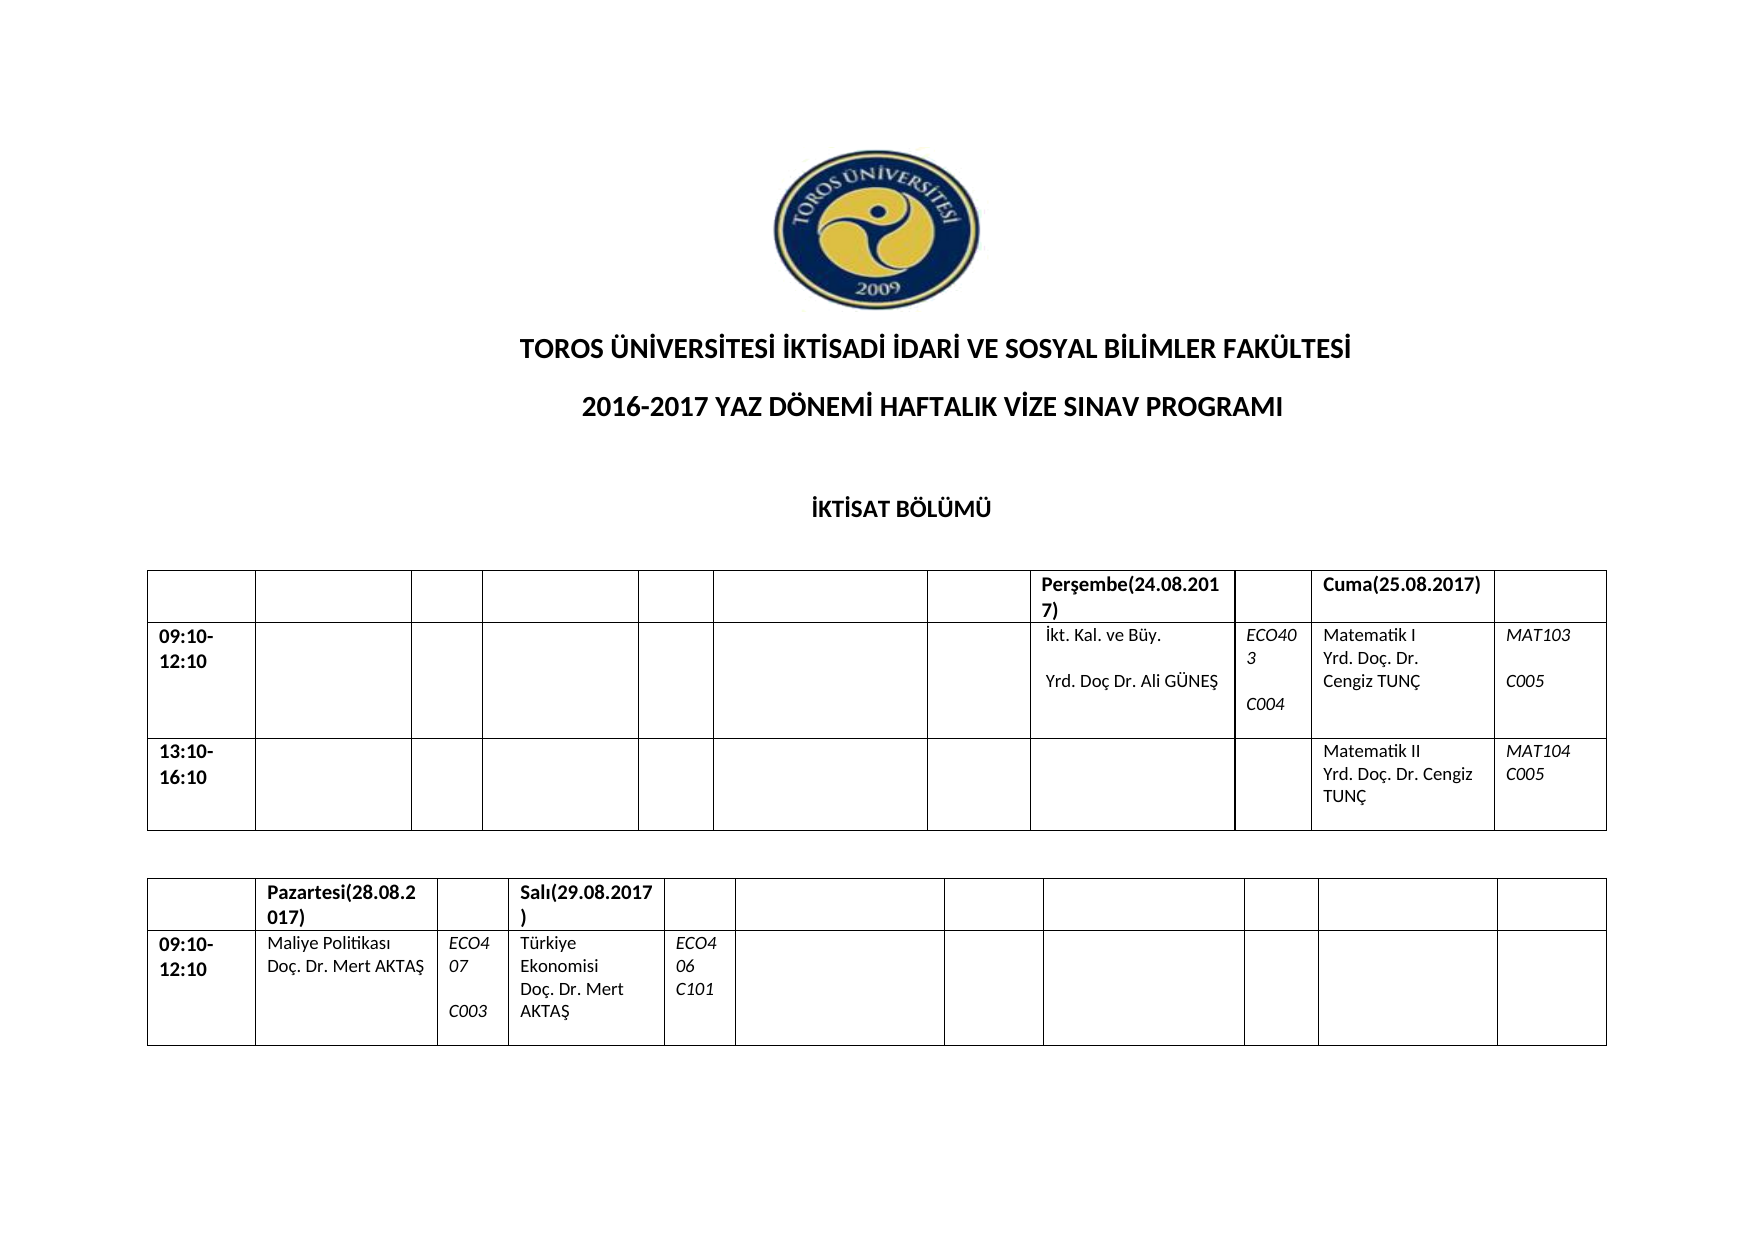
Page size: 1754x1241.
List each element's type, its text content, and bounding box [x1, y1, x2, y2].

table_cell [1031, 739, 1234, 830]
table_cell Maliye Politikası Doç. Dr. Mert AKTAŞ [256, 931, 437, 1045]
text TOROS ÜNİVERSİTESİ İKTİSADİ İDARİ VE SOSYAL BİLİMLER FAKÜLTESİ [148, 330, 1606, 366]
table_header [945, 879, 1043, 930]
table_header [1044, 879, 1244, 930]
table_header Pazartesi(28.08.2017) [256, 879, 437, 930]
table_header [148, 879, 255, 930]
table_cell [714, 623, 927, 738]
table_cell [1498, 931, 1606, 1045]
table_header Salı(29.08.2017) [509, 879, 664, 930]
table_cell MAT103 C005 [1495, 623, 1606, 738]
table_cell [639, 623, 713, 738]
table_header [1498, 879, 1606, 930]
table_cell [1044, 931, 1244, 1045]
table_cell [639, 739, 713, 830]
table_cell [412, 739, 482, 830]
table_header [714, 571, 927, 622]
table_cell [714, 739, 927, 830]
table_cell 09:10-12:10 [148, 931, 255, 1045]
table_header [483, 571, 638, 622]
table_cell ECO406 C101 [665, 931, 735, 1045]
table_header [1495, 571, 1606, 622]
table_cell İkt. Kal. ve Büy. Yrd. Doç Dr. Ali GÜNEŞ [1031, 623, 1234, 738]
table_cell MAT104 C005 [1495, 739, 1606, 830]
table_cell ECO403 C004 [1236, 623, 1311, 738]
table_cell [1245, 931, 1318, 1045]
table_cell [945, 931, 1043, 1045]
table_cell [256, 739, 411, 830]
table_header Cuma(25.08.2017) [1312, 571, 1494, 622]
table_header [928, 571, 1030, 622]
table_header [412, 571, 482, 622]
table_header [256, 571, 411, 622]
table_header [665, 879, 735, 930]
table_header [148, 571, 255, 622]
table_cell [1319, 931, 1497, 1045]
table_cell ECO407 C003 [438, 931, 508, 1045]
table_cell [412, 623, 482, 738]
table_header Perşembe(24.08.2017) [1031, 571, 1234, 622]
table_cell [256, 623, 411, 738]
table_cell Matematik II Yrd. Doç. Dr. Cengiz TUNÇ [1312, 739, 1494, 830]
text İKTİSAT BÖLÜMÜ [738, 493, 1606, 550]
table_cell [928, 739, 1030, 830]
table_cell 13:10-16:10 [148, 739, 255, 830]
table_header [639, 571, 713, 622]
table_cell Türkiye Ekonomisi Doç. Dr. Mert AKTAŞ [509, 931, 664, 1045]
table_header [1319, 879, 1497, 930]
table_cell [483, 623, 638, 738]
table_cell [1236, 739, 1311, 830]
table_header [438, 879, 508, 930]
picture [668, 147, 1085, 312]
text 2016-2017 YAZ DÖNEMİ HAFTALIK VİZE SINAV PROGRAMI [148, 388, 1606, 423]
table_header [736, 879, 944, 930]
table_cell [736, 931, 944, 1045]
table_cell Matematik I Yrd. Doç. Dr. Cengiz TUNÇ [1312, 623, 1494, 738]
table_header [1245, 879, 1318, 930]
table_cell [483, 739, 638, 830]
table_cell 09:10-12:10 [148, 623, 255, 738]
table_cell [928, 623, 1030, 738]
table_header [1236, 571, 1311, 622]
